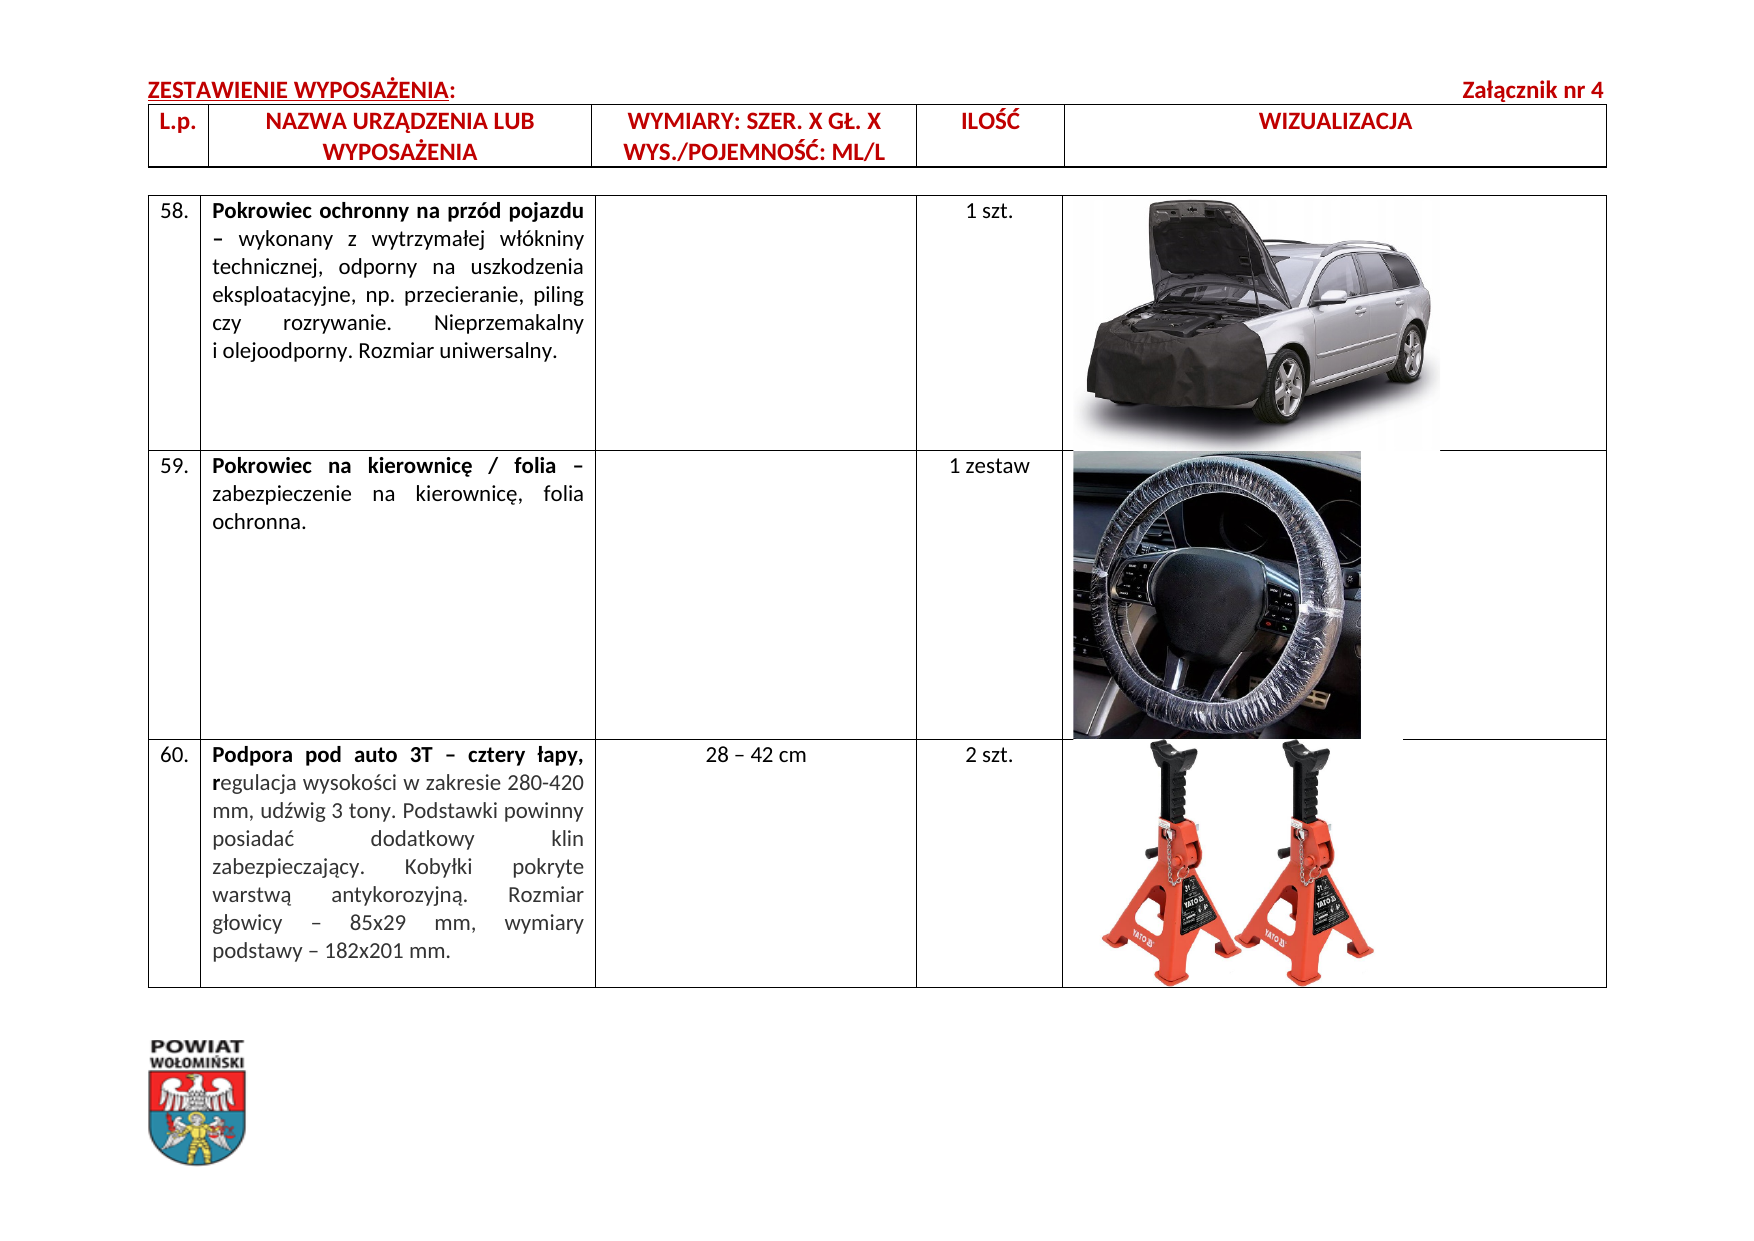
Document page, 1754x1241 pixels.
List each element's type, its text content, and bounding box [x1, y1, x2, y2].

table_cell 59. [149, 451, 200, 739]
table_cell Podpora pod auto 3T – cztery łapy, regulacja wysokości w zakresie 280-420 mm, udźwig 3 tony. Podstawki powinny posiadać dodatkowy klin zabezpieczający. Kobyłki pokryte warstwą antykorozyjną. Rozmiar głowicy – 85x29 mm, wymiary podstawy – 182x201 mm. [201, 740, 595, 987]
table_cell [1441, 196, 1606, 450]
table_cell [1403, 740, 1606, 987]
picture [1073, 196, 1441, 987]
table_cell 60. [149, 740, 200, 987]
picture [147, 1040, 251, 1167]
table_cell [1063, 451, 1073, 739]
table_cell 58. [149, 196, 200, 450]
table_cell 1 zestaw [917, 451, 1062, 739]
table_cell 28 – 42 cm [596, 740, 916, 987]
table_cell [596, 451, 916, 739]
table_cell [1361, 451, 1606, 739]
table_cell [1063, 196, 1073, 450]
table_cell [1063, 740, 1073, 987]
table_cell Pokrowiec na kierownicę / folia – zabezpieczenie na kierownicę, folia ochronna. [201, 451, 595, 739]
table_cell 1 szt. [917, 196, 1062, 450]
table_cell [596, 196, 916, 450]
table_cell 2 szt. [917, 740, 1062, 987]
table_cell Pokrowiec ochronny na przód pojazdu – wykonany z wytrzymałej włókniny technicznej, odporny na uszkodzenia eksploatacyjne, np. przecieranie, piling czy rozrywanie. Nieprzemakalny i olejoodporny. Rozmiar uniwersalny. [201, 196, 595, 450]
